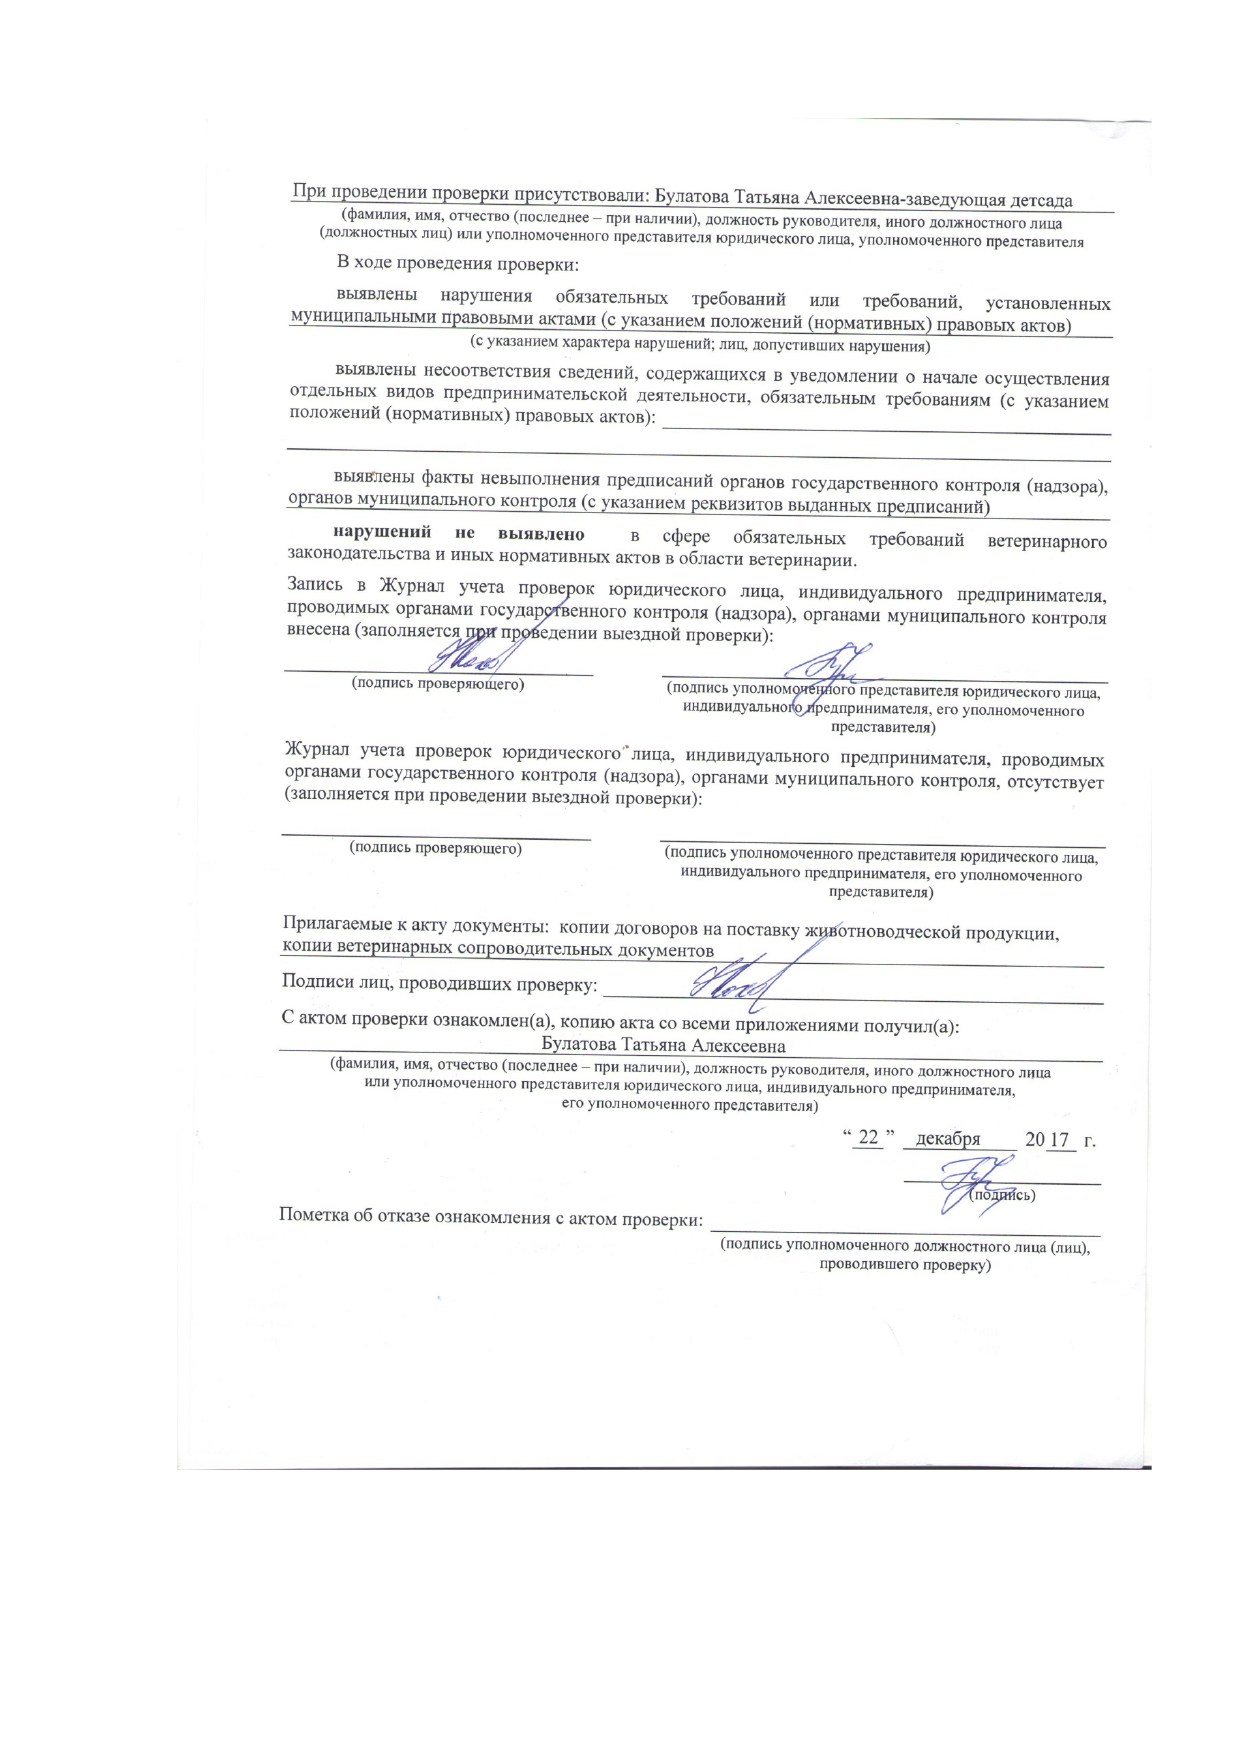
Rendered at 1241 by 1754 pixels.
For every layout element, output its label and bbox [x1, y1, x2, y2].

picture [177, 118, 1152, 1470]
